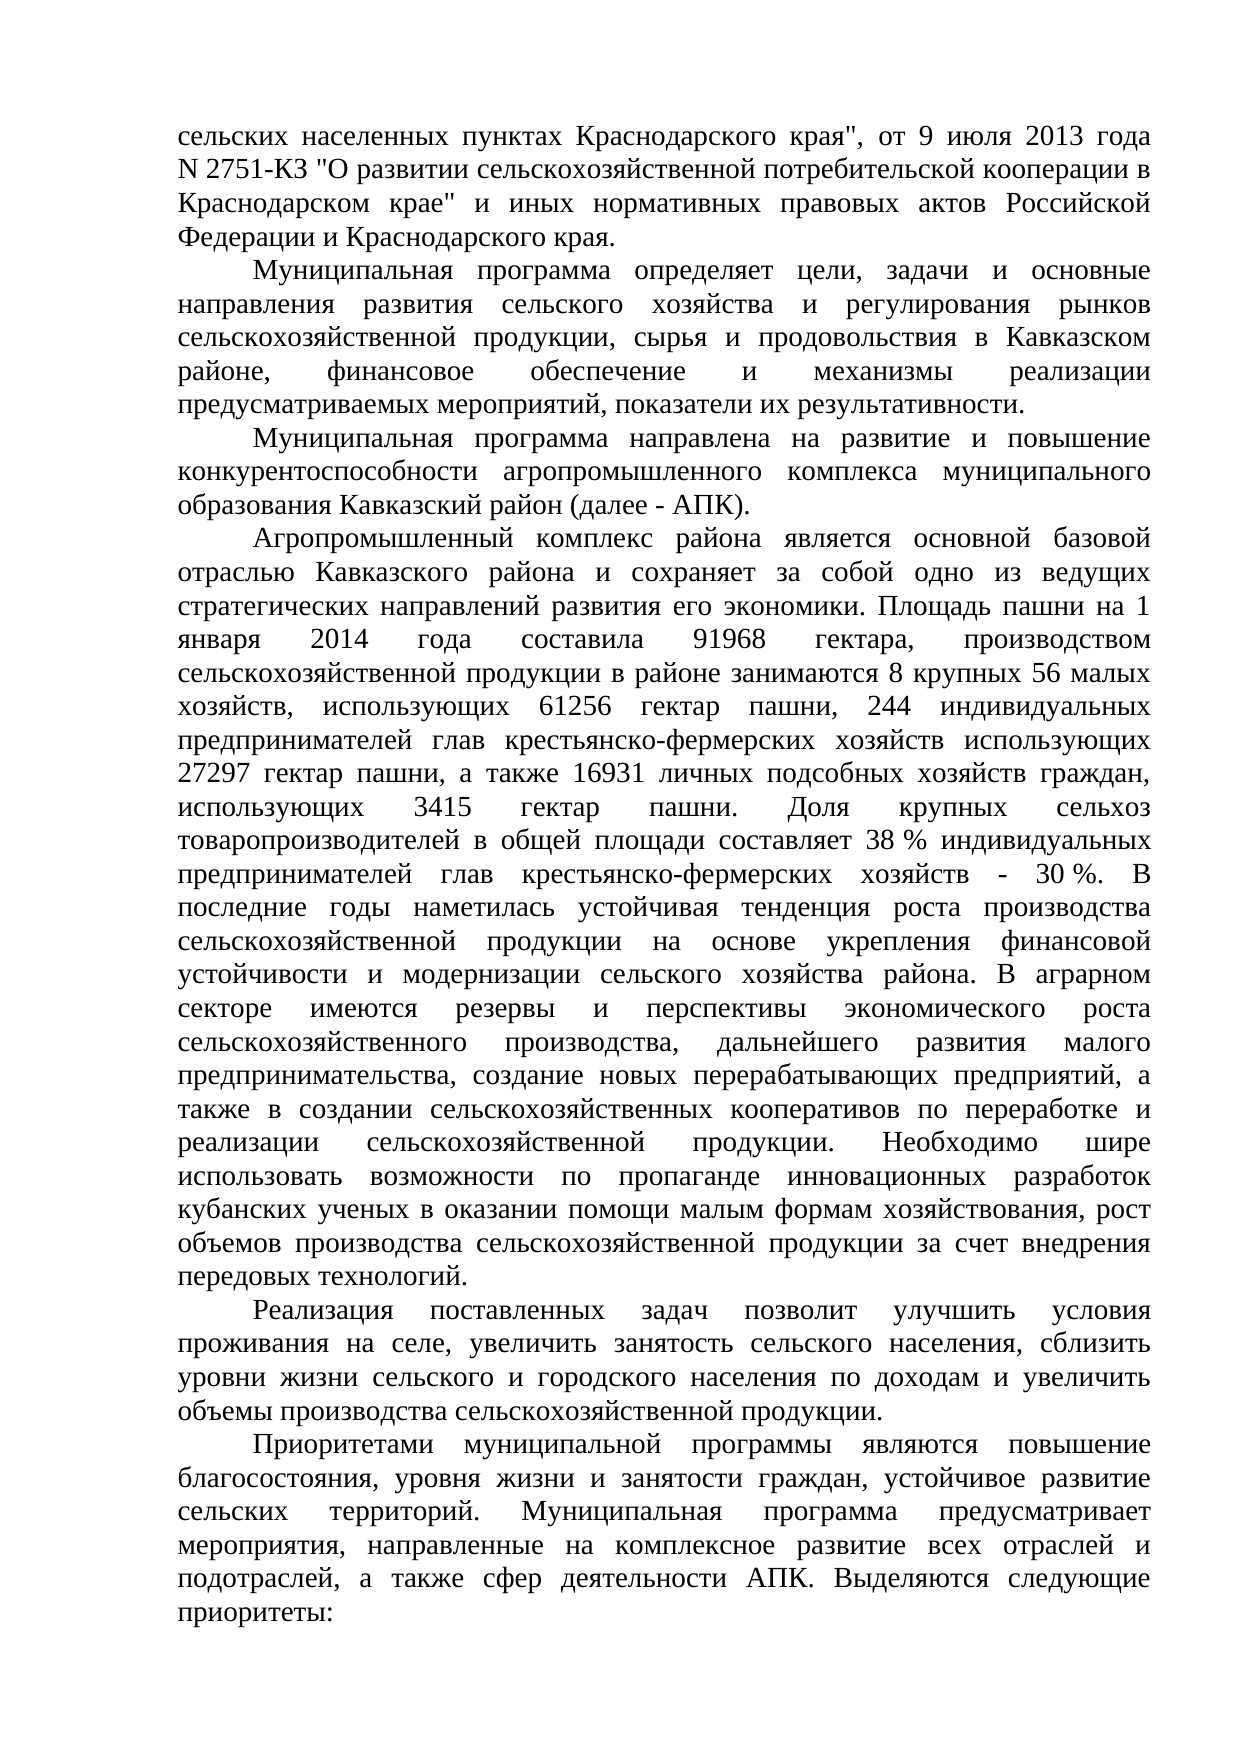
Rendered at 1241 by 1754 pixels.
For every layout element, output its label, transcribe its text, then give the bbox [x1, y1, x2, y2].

text Приоритетами муниципальной программы являются повышение благосостояния, уровня жизни и занятости граждан, устойчивое развитие сельских территорий. Муниципальная программа предусматривает мероприятия, направленные на комплексное развитие всех отраслей и подотраслей, а также сфер деятельности АПК. Выделяются следующие приоритеты: [177, 1426, 1152, 1627]
text Муниципальная программа определяет цели, задачи и основные направления развития сельского хозяйства и регулирования рынков сельскохозяйственной продукции, сырья и продовольствия в Кавказском районе, финансовое обеспечение и механизмы реализации предусматриваемых мероприятий, показатели их результативности. [177, 252, 1152, 420]
text Муниципальная программа направлена на развитие и повышение конкурентоспособности агропромышленного комплекса муниципального образования Кавказский район (далее - АПК). [177, 420, 1152, 521]
text Реализация поставленных задач позволит улучшить условия проживания на селе, увеличить занятость сельского населения, сблизить уровни жизни сельского и городского населения по доходам и увеличить объемы производства сельскохозяйственной продукции. [177, 1292, 1152, 1426]
text Агропромышленный комплекс района является основной базовой отраслью Кавказского района и сохраняет за собой одно из ведущих стратегических направлений развития его экономики. Площадь пашни на 1 января 2014 года составила 91968 гектара, производством сельскохозяйственной продукции в районе занимаются 8 крупных 56 малых хозяйств, использующих 61256 гектар пашни, 244 индивидуальных предпринимателей глав крестьянско-фермерских хозяйств использующих 27297 гектар пашни, а также 16931 личных подсобных хозяйств граждан, использующих 3415 гектар пашни. Доля крупных сельхоз товаропроизводителей в общей площади составляет 38 % индивидуальных предпринимателей глав крестьянско-фермерских хозяйств - 30 %. В последние годы наметилась устойчивая тенденция роста производства сельскохозяйственной продукции на основе укрепления финансовой устойчивости и модернизации сельского хозяйства района. В аграрном секторе имеются резервы и перспективы экономического роста сельскохозяйственного производства, дальнейшего развития малого предпринимательства, создание новых перерабатывающих предприятий, а также в создании сельскохозяйственных кооперативов по переработке и реализации сельскохозяйственной продукции. Необходимо шире использовать возможности по пропаганде инновационных разработок кубанских ученых в оказании помощи малым формам хозяйствования, рост объемов производства сельскохозяйственной продукции за счет внедрения передовых технологий. [177, 521, 1152, 1292]
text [177, 118, 1152, 252]
